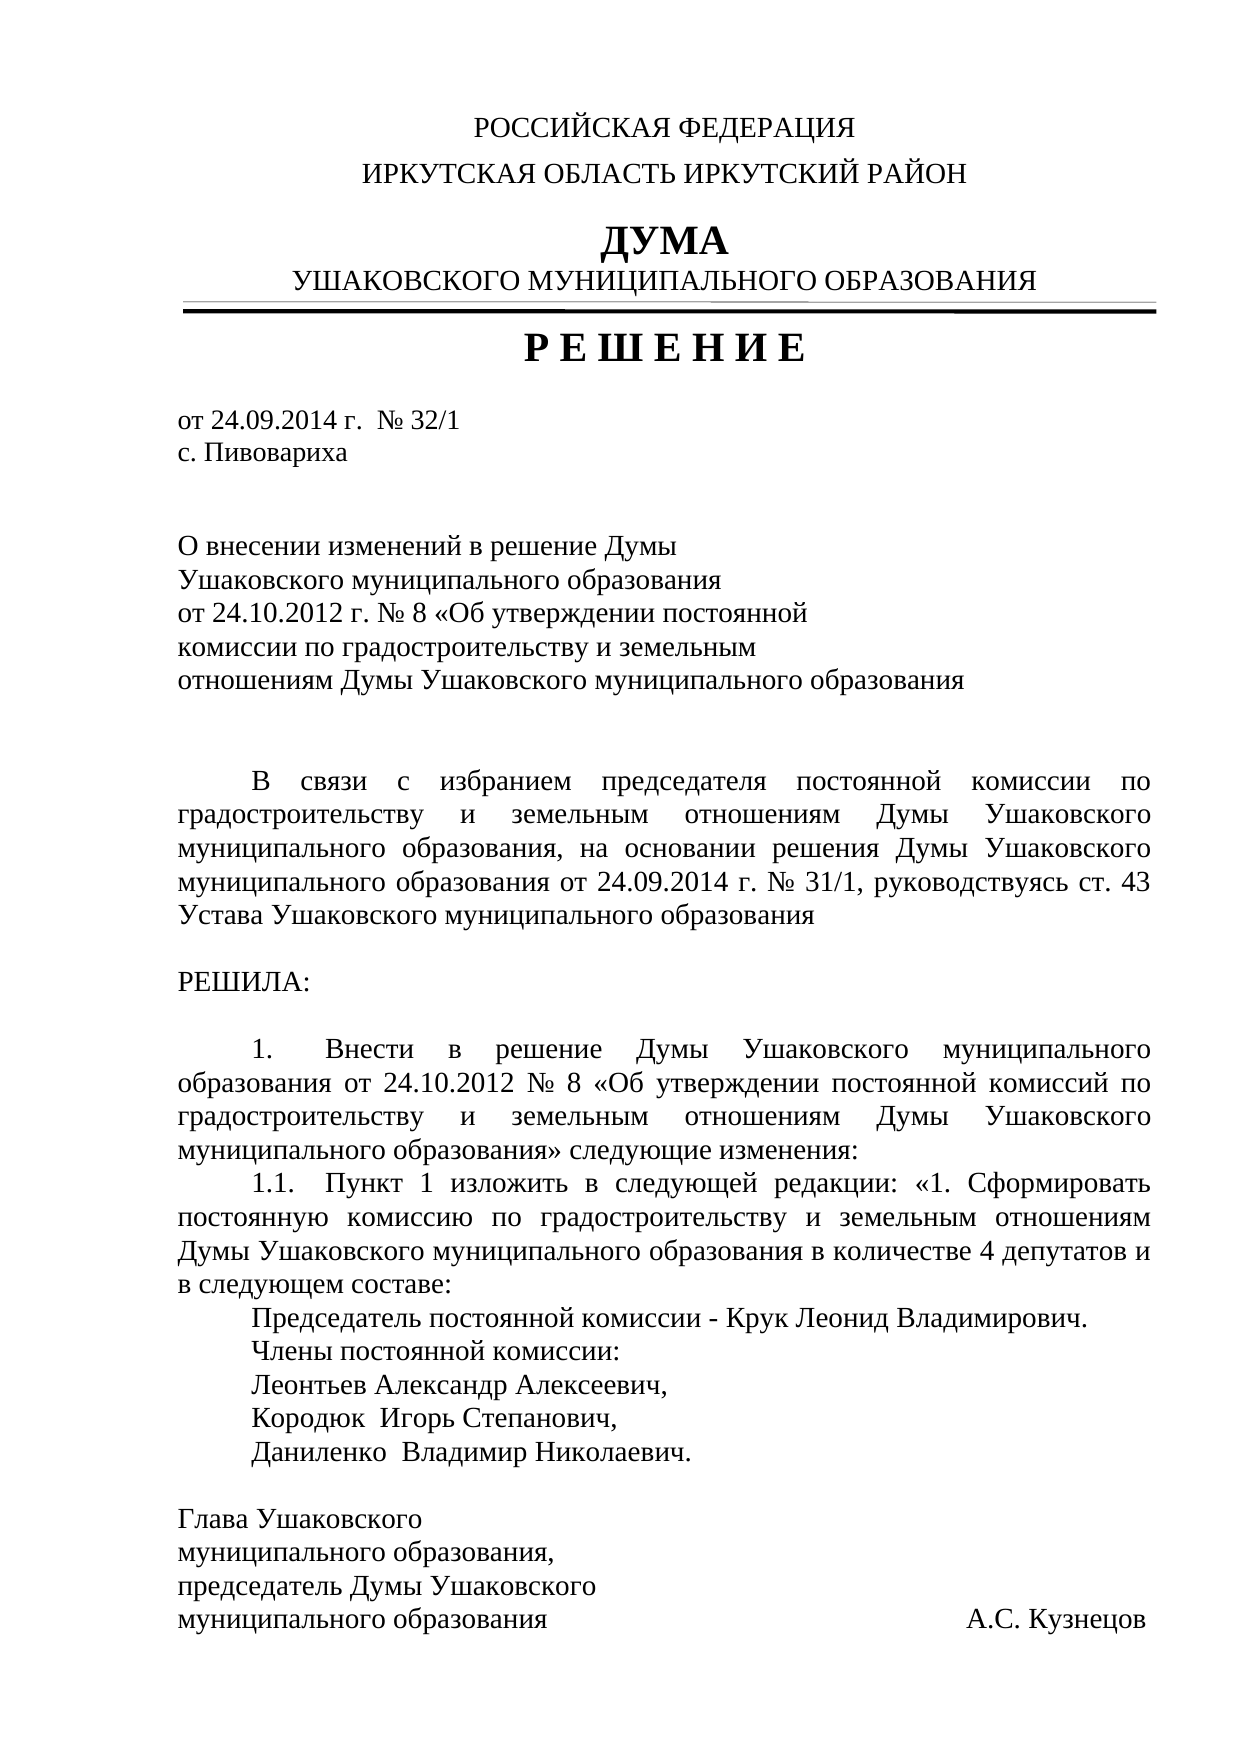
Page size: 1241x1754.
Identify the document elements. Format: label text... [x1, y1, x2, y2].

text РЕШИЛА: [177, 964, 1152, 998]
list Пункт 1 изложить в следующей редакции: «1. Сформировать постоянную комиссию по градостроительству и земельным отношениям Думы Ушаковского муниципального образования в количестве 4 депутатов и в следующем составе: [177, 1166, 1152, 1300]
list Даниленко Владимир Николаевич. [177, 1434, 1152, 1467]
list Председатель постоянной комиссии - Крук Леонид Владимирович. [177, 1300, 1152, 1333]
text В связи с избранием председателя постоянной комиссии по градостроительству и земельным отношениям Думы Ушаковского муниципального образования, на основании решения Думы Ушаковского муниципального образования от 24.09.2014 г. № 31/1, руководствуясь ст. 43 Устава Ушаковского муниципального образования [177, 763, 1152, 931]
text Ушаковского муниципального образования [177, 562, 812, 595]
subtitle с. Пивовариха [177, 436, 1152, 468]
text от 24.10.2012 г. № 8 «Об утверждении постоянной [177, 595, 812, 629]
list Внести в решение Думы Ушаковского муниципального образования от 24.10.2012 № 8 «Об утверждении постоянной комиссий по градостроительству и земельным отношениям Думы Ушаковского муниципального образования» следующие изменения: [177, 1031, 1152, 1166]
list Леонтьев Александр Алексеевич, [177, 1367, 1152, 1400]
list Кородюк Игорь Степанович, [177, 1400, 1152, 1434]
text ДУМА [177, 216, 1152, 263]
text ИРКУТСКАЯ ОБЛАСТЬ ИРКУТСКИЙ РАЙОН [177, 156, 1152, 190]
text комиссии по градостроительству и земельным [177, 629, 1152, 662]
text Глава Ушаковского [177, 1501, 1152, 1534]
text О внесении изменений в решение Думы [177, 528, 812, 562]
subtitle от 24.09.2014 г. № 32/1 [177, 403, 1152, 436]
text муниципального образования А.С. Кузнецов [177, 1602, 1152, 1635]
text Р Е Ш Е Н И Е [177, 323, 1152, 371]
text председатель Думы Ушаковского [177, 1568, 1152, 1602]
text муниципального образования, [177, 1534, 1152, 1568]
text отношениям Думы Ушаковского муниципального образования [177, 662, 1152, 696]
text РОССИЙСКАЯ ФЕДЕРАЦИЯ [177, 110, 1152, 144]
text УШАКОВСКОГО МУНИЦИПАЛЬНОГО ОБРАЗОВАНИЯ [177, 263, 1152, 297]
list Члены постоянной комиссии: [177, 1333, 1152, 1367]
